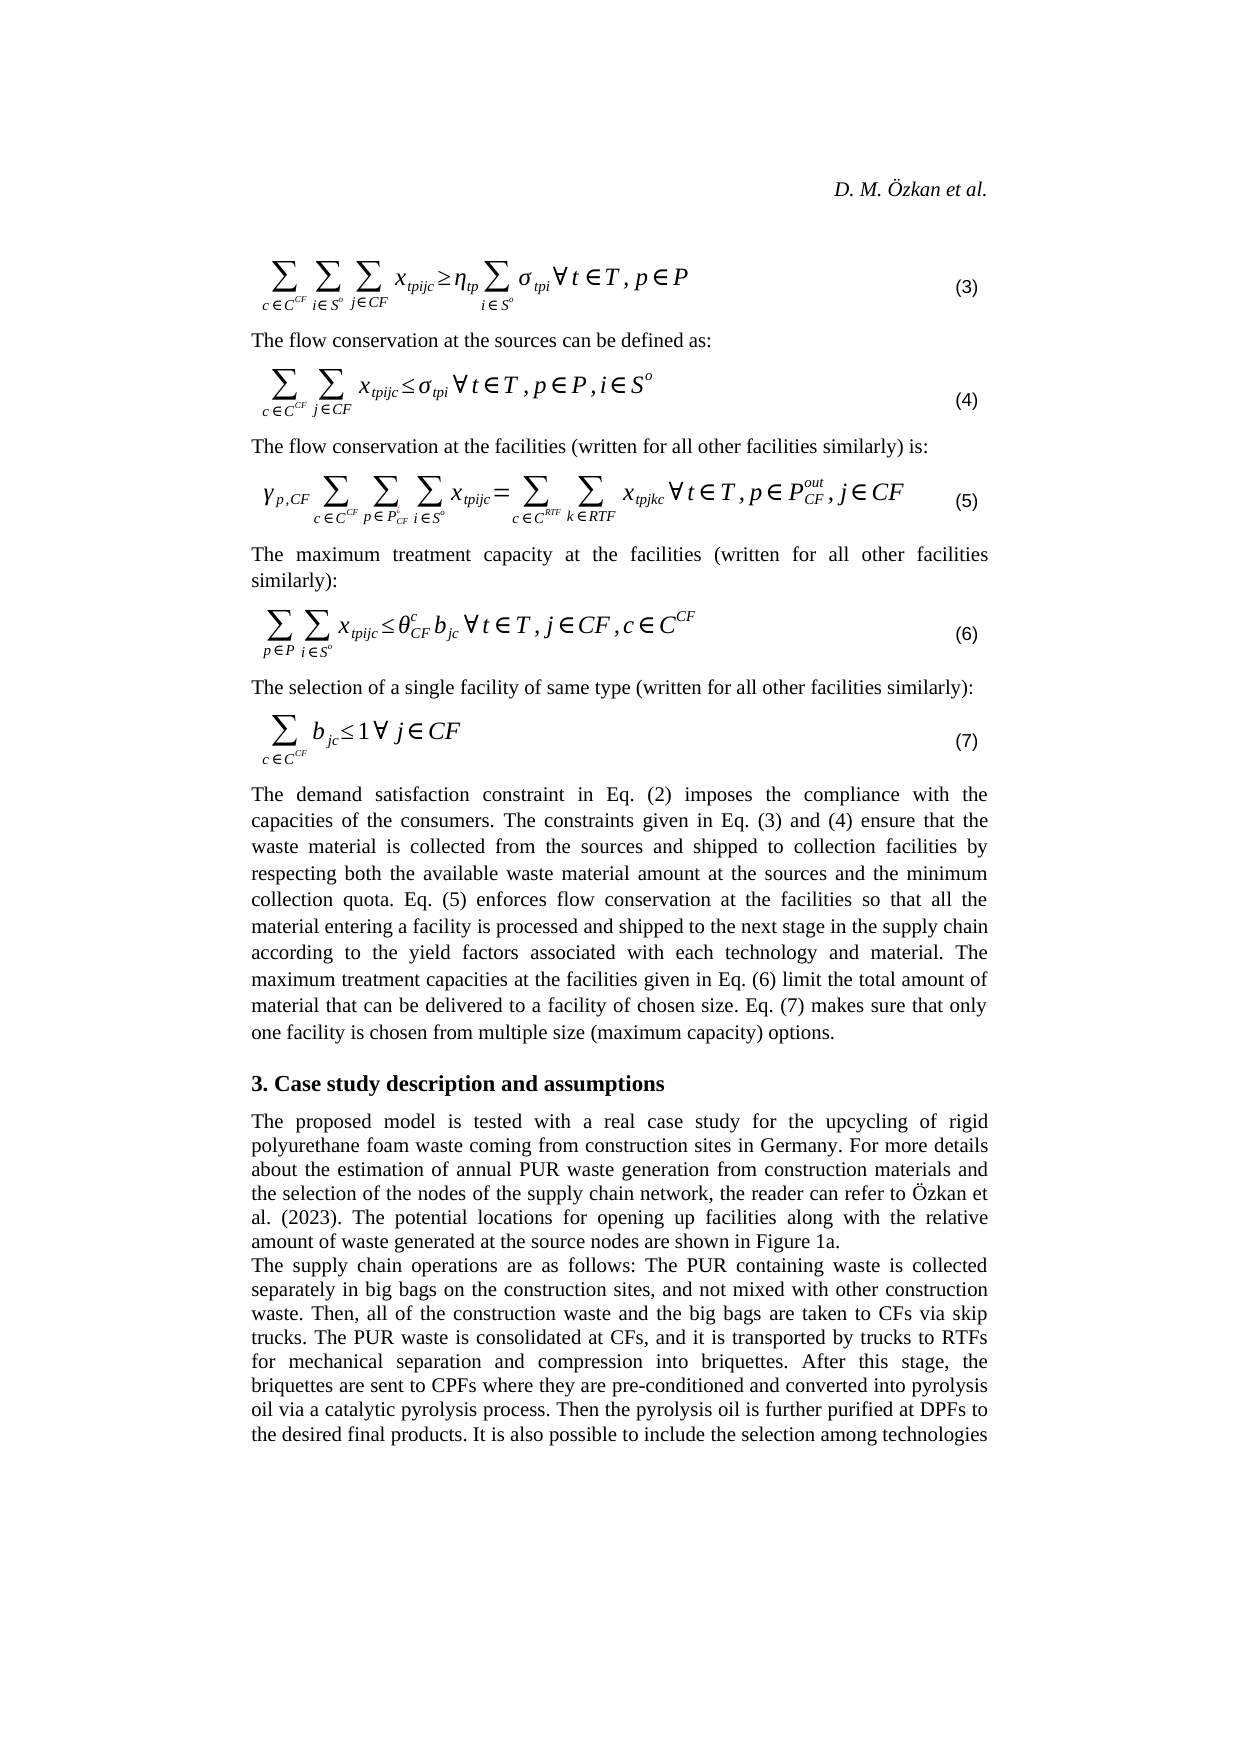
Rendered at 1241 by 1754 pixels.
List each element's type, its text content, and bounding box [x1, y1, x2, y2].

text Case study description and assumptions [251, 1071, 989, 1096]
text The maximum treatment capacity at the facilities (written for all other facilities similarly): [251, 542, 989, 592]
text The flow conservation at the facilities (written for all other facilities similarly) is: [251, 434, 989, 458]
table_header [251, 461, 905, 542]
table_header [251, 248, 941, 328]
text The flow conservation at the sources can be defined as: [251, 328, 989, 352]
table_header (3) [941, 248, 989, 328]
text The demand satisfaction constraint in Eq. (2) imposes the compliance with the capacities of the consumers. The constraints given in Eq. (3) and (4) ensure that the waste material is collected from the sources and shipped to collection facilities by respecting both the available waste material amount at the sources and the minimum collection quota. Eq. (5) enforces flow conservation at the facilities so that all the material entering a facility is processed and shipped to the next stage in the supply chain according to the yield factors associated with each technology and material. The maximum treatment capacities at the facilities given in Eq. (6) limit the total amount of material that can be delivered to a facility of chosen size. Eq. (7) makes sure that only one facility is chosen from multiple size (maximum capacity) options. [251, 782, 989, 1044]
table_header (5) [905, 461, 989, 542]
table_header [251, 702, 891, 782]
table_header (4) [940, 354, 989, 434]
table_header (7) [891, 702, 989, 782]
table_header [251, 595, 891, 675]
text The selection of a single facility of same type (written for all other facilities similarly): [251, 675, 989, 699]
table_header [251, 354, 940, 434]
text The proposed model is tested with a real case study for the upcycling of rigid polyurethane foam waste coming from construction sites in Germany. For more details about the estimation of annual PUR waste generation from construction materials and the selection of the nodes of the supply chain network, the reader can refer to Özkan et al. (2023). The potential locations for opening up facilities along with the relative amount of waste generated at the source nodes are shown in Figure 1a. [251, 1109, 989, 1253]
table_header (6) [891, 595, 989, 675]
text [251, 1253, 989, 1446]
